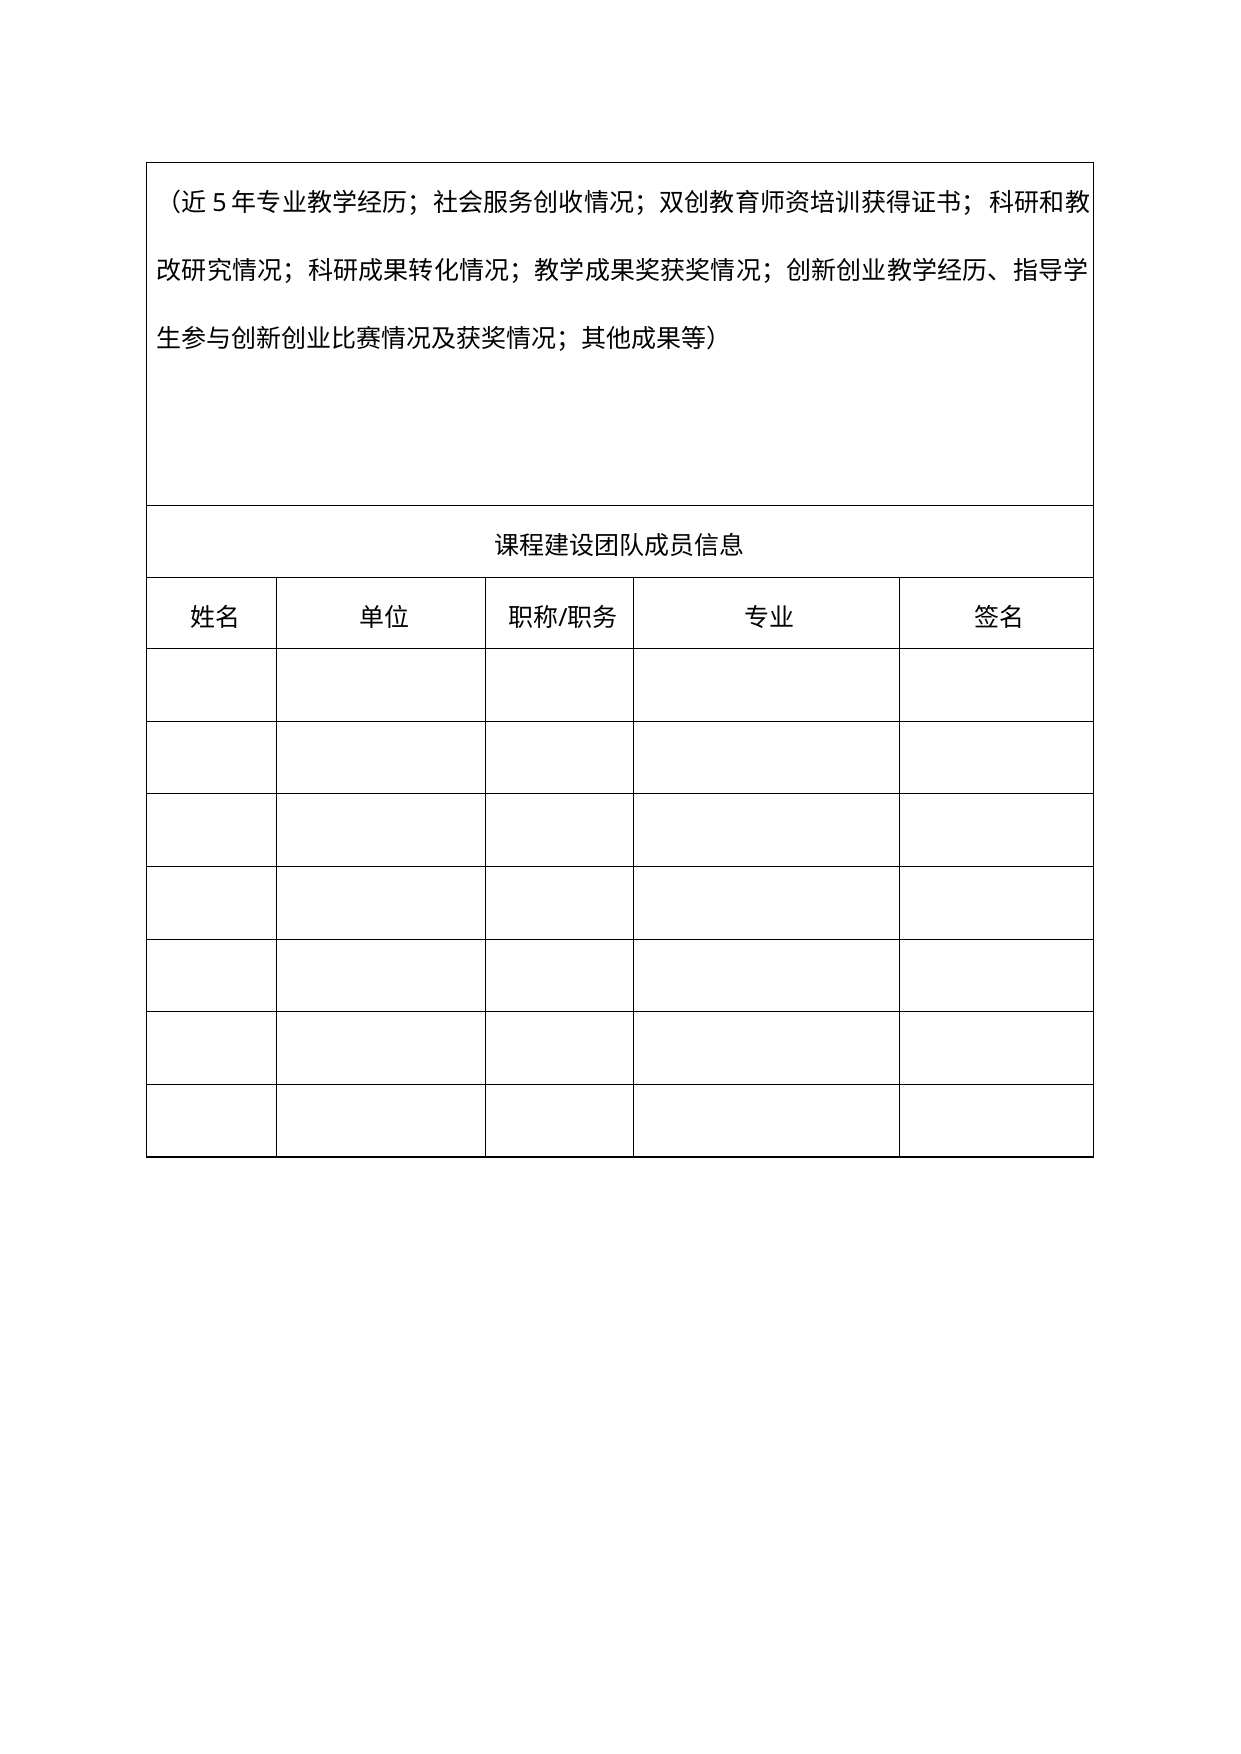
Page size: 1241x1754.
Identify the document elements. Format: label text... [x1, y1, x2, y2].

table_cell [147, 940, 276, 1011]
table_cell [900, 722, 1093, 793]
table_cell [277, 649, 485, 721]
table_cell [634, 794, 899, 866]
table_cell [634, 1085, 899, 1156]
table_cell [486, 867, 633, 938]
table_cell [486, 649, 633, 721]
table_cell [277, 1012, 485, 1084]
table_cell [277, 940, 485, 1011]
table_cell 姓名 [147, 578, 276, 648]
table_cell [277, 867, 485, 938]
table_cell （近5年专业教学经历；社会服务创收情况；双创教育师资培训获得证书；科研和教改研究情况；科研成果转化情况；教学成果奖获奖情况；创新创业教学经历、指导学生参与创新创业比赛情况及获奖情况；其他成果等） [147, 163, 1093, 505]
table_cell [486, 722, 633, 793]
table_cell [486, 940, 633, 1011]
table_cell [900, 1085, 1093, 1156]
table_cell [147, 1012, 276, 1084]
table_cell [634, 940, 899, 1011]
table_cell [147, 867, 276, 938]
table_cell [486, 1012, 633, 1084]
table_cell [147, 1085, 276, 1156]
table_cell [147, 649, 276, 721]
table_cell 单位 [277, 578, 485, 648]
table_cell [147, 722, 276, 793]
table_cell [147, 794, 276, 866]
table_cell [634, 1012, 899, 1084]
table_cell [486, 1085, 633, 1156]
table_cell [900, 940, 1093, 1011]
table_cell 专业 [634, 578, 899, 648]
table_cell [277, 1085, 485, 1156]
table_cell [486, 794, 633, 866]
table_cell [900, 794, 1093, 866]
table_cell [634, 722, 899, 793]
table_cell 签名 [900, 578, 1093, 648]
table_cell 职称/职务 [486, 578, 633, 648]
table_cell [900, 867, 1093, 938]
table_cell [277, 794, 485, 866]
table_cell [634, 649, 899, 721]
table_cell 课程建设团队成员信息 [147, 506, 1093, 577]
table_cell [634, 867, 899, 938]
table_cell [900, 649, 1093, 721]
table_cell [277, 722, 485, 793]
table_cell [900, 1012, 1093, 1084]
